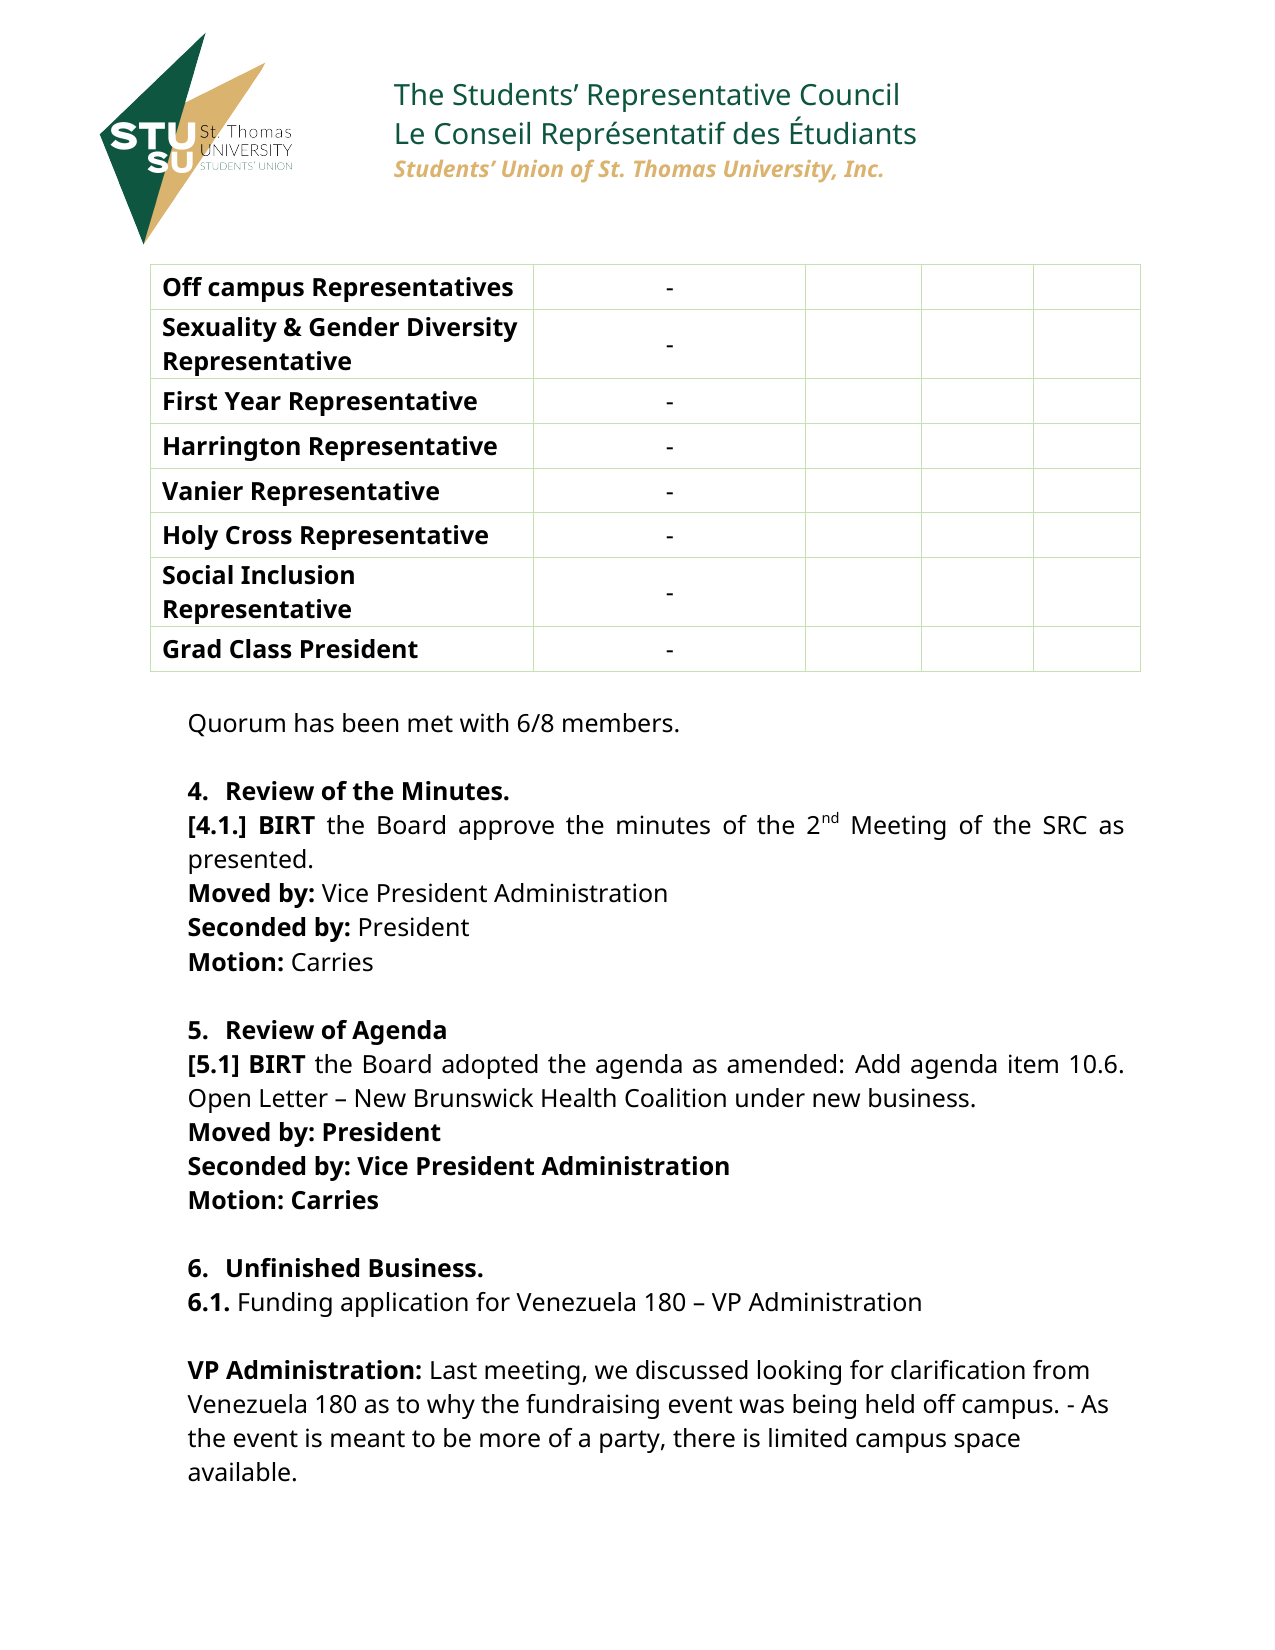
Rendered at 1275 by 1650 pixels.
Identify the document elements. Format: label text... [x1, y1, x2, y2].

table_cell [1034, 424, 1140, 467]
table_cell [922, 558, 1033, 626]
table_cell [922, 627, 1033, 671]
list Unfinished Business. [187, 1251, 1125, 1285]
table_cell Grad Class President [151, 627, 533, 671]
picture [91, 24, 301, 246]
table_cell [806, 627, 921, 671]
table_cell [1034, 379, 1140, 423]
table_cell [1034, 265, 1140, 309]
table_cell - [534, 469, 805, 512]
table_cell [1034, 513, 1140, 557]
table_cell First Year Representative [151, 379, 533, 423]
list Review of Agenda [187, 1012, 1125, 1046]
text Motion: Carries [187, 1183, 1125, 1217]
text Motion: Carries [187, 944, 1125, 978]
table_cell - [534, 265, 805, 309]
table_cell Off campus Representatives [151, 265, 533, 309]
table_cell [922, 310, 1033, 378]
table_cell [806, 469, 921, 512]
table_cell [1034, 310, 1140, 378]
table_cell [806, 513, 921, 557]
table_cell Social Inclusion Representative [151, 558, 533, 626]
table_cell Vanier Representative [151, 469, 533, 512]
text Quorum has been met with 6/8 members. [150, 706, 1125, 740]
text [5.1] BIRT the Board adopted the agenda as amended: Add agenda item 10.6. Open Letter – New Brunswick Health Coalition under new business. [187, 1046, 1125, 1114]
table_cell - [534, 513, 805, 557]
text 6.1. Funding application for Venezuela 180 – VP Administration [187, 1285, 1125, 1319]
table_cell [922, 379, 1033, 423]
table_cell - [534, 379, 805, 423]
text VP Administration: Last meeting, we discussed looking for clarification from Venezuela 180 as to why the fundraising event was being held off campus. - As the event is meant to be more of a party, there is limited campus space available. [187, 1353, 1125, 1489]
table_cell [1034, 469, 1140, 512]
table_cell - [534, 627, 805, 671]
table_cell [922, 513, 1033, 557]
table_cell Harrington Representative [151, 424, 533, 467]
table_cell [1034, 627, 1140, 671]
text Moved by: Vice President Administration [187, 876, 1125, 910]
table_cell - [534, 424, 805, 467]
table_cell Sexuality & Gender Diversity Representative [151, 310, 533, 378]
text [4.1.] BIRT the Board approve the minutes of the 2nd Meeting of the SRC as presented. [187, 808, 1125, 876]
table_cell - [534, 558, 805, 626]
table_cell [806, 379, 921, 423]
list Review of the Minutes. [187, 774, 1125, 808]
table_cell [806, 424, 921, 467]
text Seconded by: President [187, 910, 1125, 944]
table_cell [806, 310, 921, 378]
table_cell [1034, 558, 1140, 626]
table_cell [806, 558, 921, 626]
table_cell Holy Cross Representative [151, 513, 533, 557]
table_cell [922, 424, 1033, 467]
table_cell [806, 265, 921, 309]
table_cell [922, 469, 1033, 512]
text Seconded by: Vice President Administration [187, 1148, 1125, 1183]
table_cell - [534, 310, 805, 378]
text Moved by: President [187, 1114, 1125, 1148]
table_cell [922, 265, 1033, 309]
